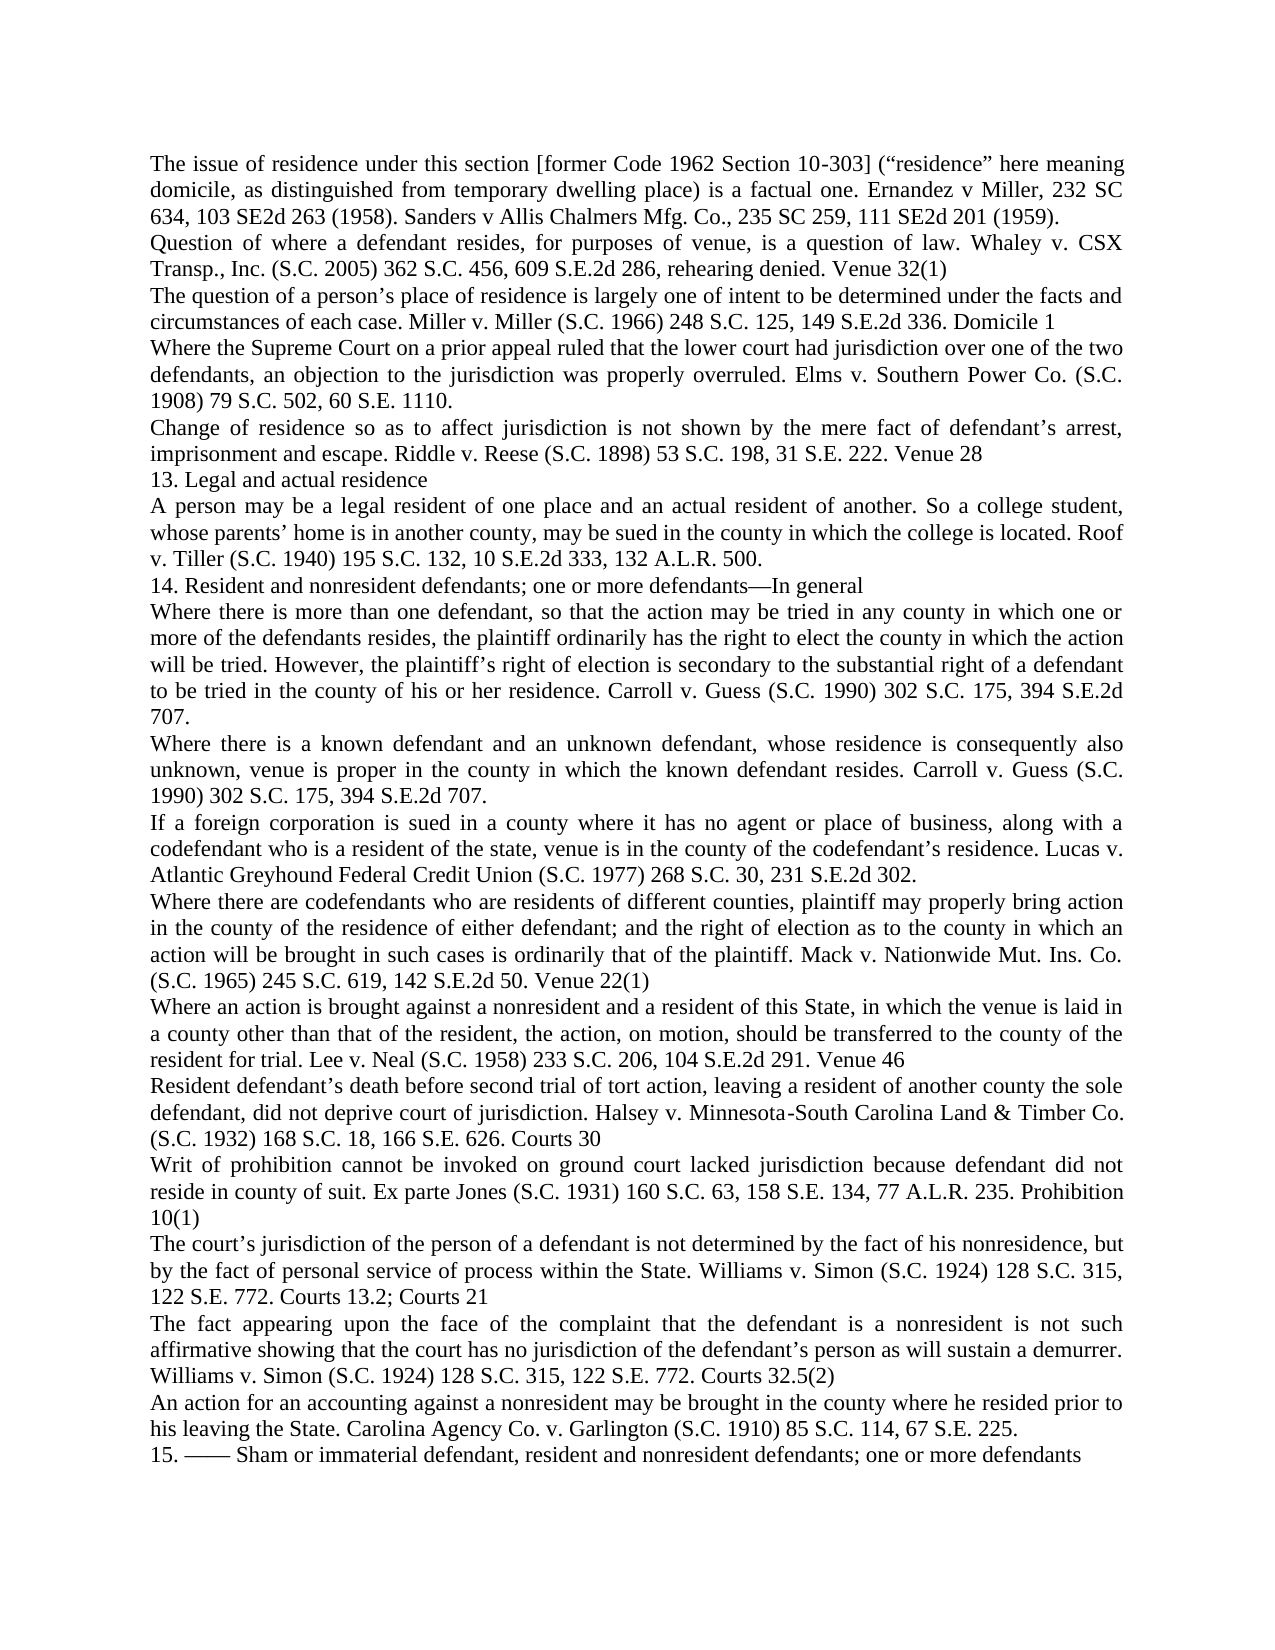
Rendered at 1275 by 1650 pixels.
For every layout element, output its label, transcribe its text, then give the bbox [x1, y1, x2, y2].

text Writ of prohibition cannot be invoked on ground court lacked jurisdiction because defendant did not reside in county of suit. Ex parte Jones (S.C. 1931) 160 S.C. 63, 158 S.E. 134, 77 A.L.R. 235. Prohibition 10(1) [150, 1151, 1125, 1231]
text Where an action is brought against a nonresident and a resident of this State, in which the venue is laid in a county other than that of the resident, the action, on motion, should be transferred to the county of the resident for trial. Lee v. Neal (S.C. 1958) 233 S.C. 206, 104 S.E.2d 291. Venue 46 [150, 993, 1125, 1072]
text If a foreign corporation is sued in a county where it has no agent or place of business, along with a codefendant who is a resident of the state, venue is in the county of the codefendant’s residence. Lucas v. Atlantic Greyhound Federal Credit Union (S.C. 1977) 268 S.C. 30, 231 S.E.2d 302. [150, 809, 1125, 888]
text Change of residence so as to affect jurisdiction is not shown by the mere fact of defendant’s arrest, imprisonment and escape. Riddle v. Reese (S.C. 1898) 53 S.C. 198, 31 S.E. 222. Venue 28 [150, 413, 1125, 466]
text Resident defendant’s death before second trial of tort action, leaving a resident of another county the sole defendant, did not deprive court of jurisdiction. Halsey v. Minnesota-South Carolina Land & Timber Co. (S.C. 1932) 168 S.C. 18, 166 S.E. 626. Courts 30 [150, 1072, 1125, 1151]
text 15. —— Sham or immaterial defendant, resident and nonresident defendants; one or more defendants [150, 1441, 1125, 1468]
text Where the Supreme Court on a prior appeal ruled that the lower court had jurisdiction over one of the two defendants, an objection to the jurisdiction was properly overruled. Elms v. Southern Power Co. (S.C. 1908) 79 S.C. 502, 60 S.E. 1110. [150, 334, 1125, 413]
text Question of where a defendant resides, for purposes of venue, is a question of law. Whaley v. CSX Transp., Inc. (S.C. 2005) 362 S.C. 456, 609 S.E.2d 286, rehearing denied. Venue 32(1) [150, 229, 1125, 282]
text An action for an accounting against a nonresident may be brought in the county where he resided prior to his leaving the State. Carolina Agency Co. v. Garlington (S.C. 1910) 85 S.C. 114, 67 S.E. 225. [150, 1389, 1125, 1441]
text Where there are codefendants who are residents of different counties, plaintiff may properly bring action in the county of the residence of either defendant; and the right of election as to the county in which an action will be brought in such cases is ordinarily that of the plaintiff. Mack v. Nationwide Mut. Ins. Co. (S.C. 1965) 245 S.C. 619, 142 S.E.2d 50. Venue 22(1) [150, 888, 1125, 993]
text A person may be a legal resident of one place and an actual resident of another. So a college student, whose parents’ home is in another county, may be sued in the county in which the college is located. Roof v. Tiller (S.C. 1940) 195 S.C. 132, 10 S.E.2d 333, 132 A.L.R. 500. [150, 493, 1125, 572]
text Where there is more than one defendant, so that the action may be tried in any county in which one or more of the defendants resides, the plaintiff ordinarily has the right to elect the county in which the action will be tried. However, the plaintiff’s right of election is secondary to the substantial right of a defendant to be tried in the county of his or her residence. Carroll v. Guess (S.C. 1990) 302 S.C. 175, 394 S.E.2d 707. [150, 598, 1125, 730]
text The question of a person’s place of residence is largely one of intent to be determined under the facts and circumstances of each case. Miller v. Miller (S.C. 1966) 248 S.C. 125, 149 S.E.2d 336. Domicile 1 [150, 282, 1125, 334]
text The fact appearing upon the face of the complaint that the defendant is a nonresident is not such affirmative showing that the court has no jurisdiction of the defendant’s person as will sustain a demurrer. Williams v. Simon (S.C. 1924) 128 S.C. 315, 122 S.E. 772. Courts 32.5(2) [150, 1309, 1125, 1389]
text The court’s jurisdiction of the person of a defendant is not determined by the fact of his nonresidence, but by the fact of personal service of process within the State. Williams v. Simon (S.C. 1924) 128 S.C. 315, 122 S.E. 772. Courts 13.2; Courts 21 [150, 1231, 1125, 1309]
text 14. Resident and nonresident defendants; one or more defendants—In general [150, 572, 1125, 598]
text 13. Legal and actual residence [150, 466, 1125, 493]
text The issue of residence under this section [former Code 1962 Section 10-303] (“residence” here meaning domicile, as distinguished from temporary dwelling place) is a factual one. Ernandez v Miller, 232 SC 634, 103 SE2d 263 (1958). Sanders v Allis Chalmers Mfg. Co., 235 SC 259, 111 SE2d 201 (1959). [150, 150, 1125, 229]
text Where there is a known defendant and an unknown defendant, whose residence is consequently also unknown, venue is proper in the county in which the known defendant resides. Carroll v. Guess (S.C. 1990) 302 S.C. 175, 394 S.E.2d 707. [150, 730, 1125, 809]
